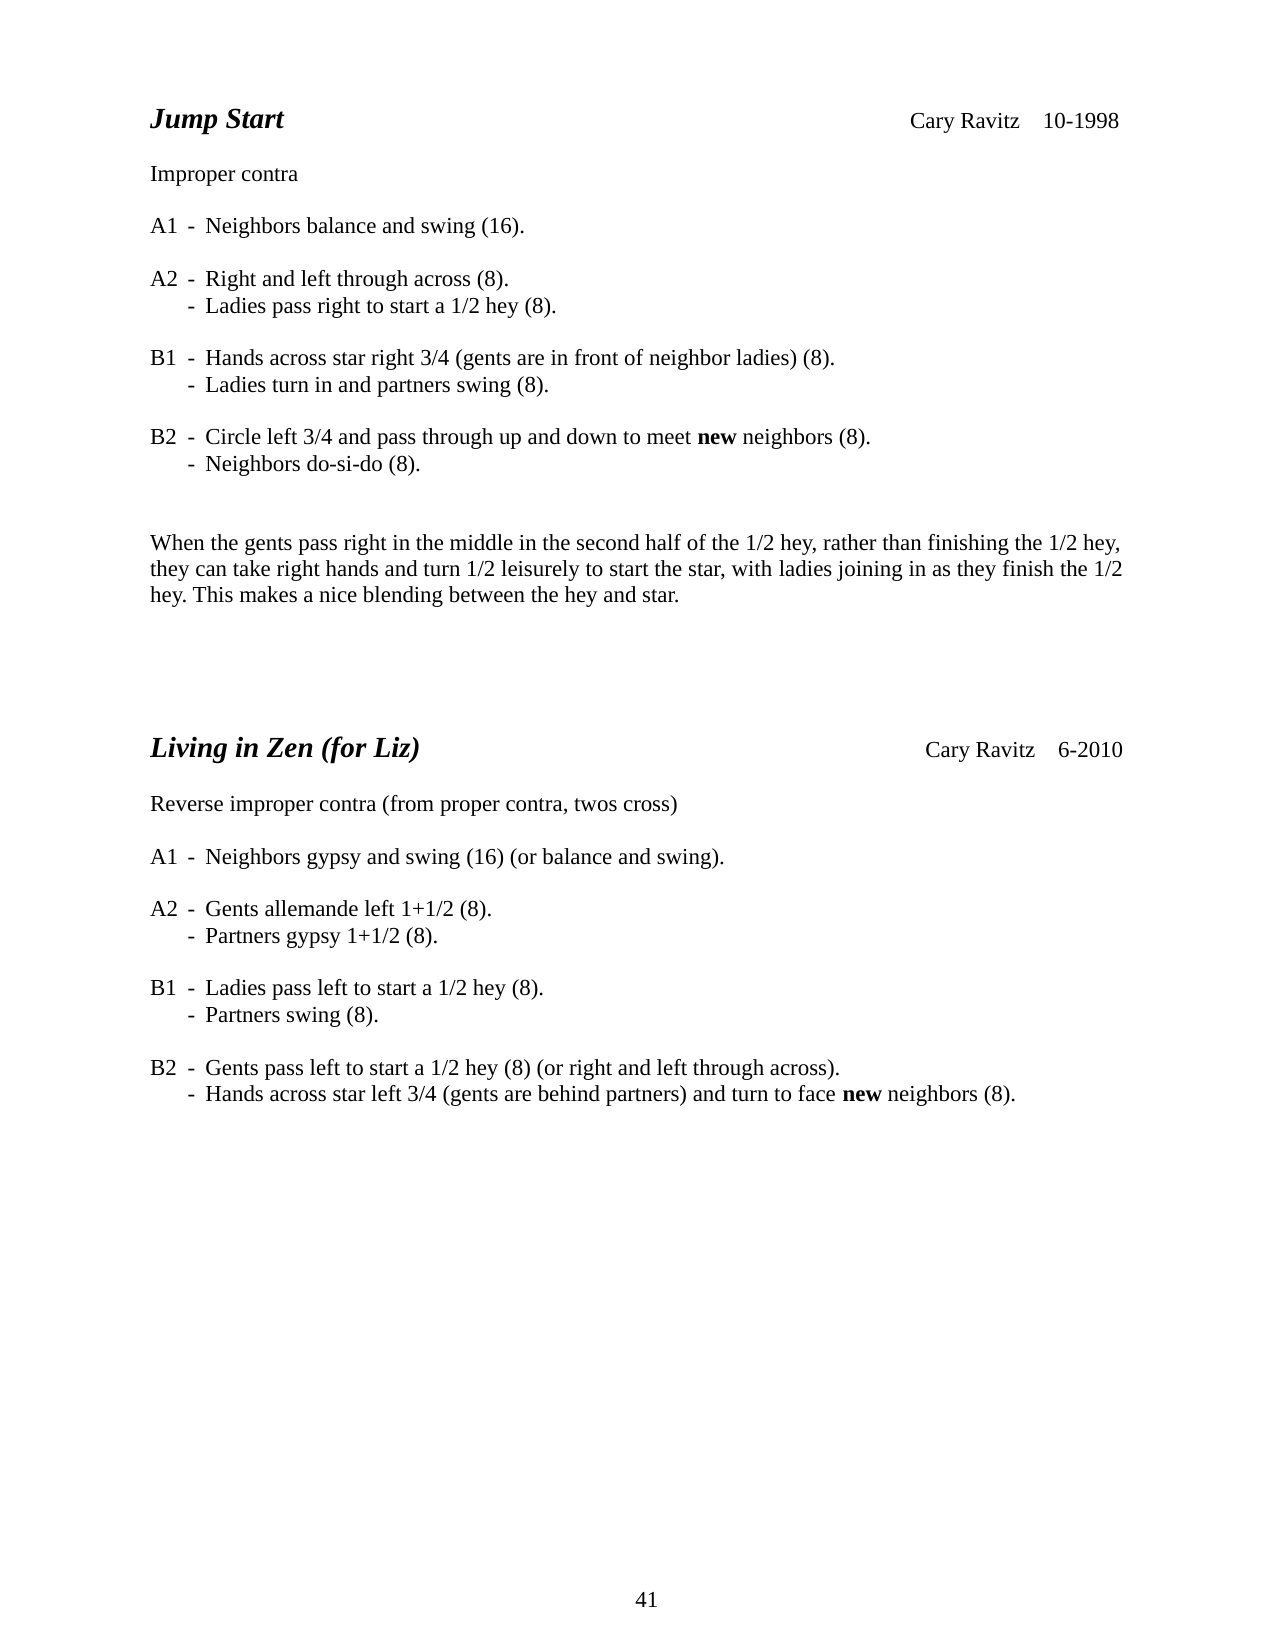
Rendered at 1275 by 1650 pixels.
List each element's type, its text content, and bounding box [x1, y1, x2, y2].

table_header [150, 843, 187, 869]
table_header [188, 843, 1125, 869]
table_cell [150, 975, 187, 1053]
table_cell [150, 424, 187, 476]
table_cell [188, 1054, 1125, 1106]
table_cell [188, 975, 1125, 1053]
text Reverse improper contra (from proper contra, twos cross) [150, 790, 1125, 816]
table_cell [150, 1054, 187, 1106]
subtitle Jump Start Cary Ravitz 10-1998 [150, 108, 1125, 133]
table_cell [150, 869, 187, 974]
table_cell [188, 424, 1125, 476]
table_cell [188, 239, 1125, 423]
subtitle Living in Zen (for Liz) Cary Ravitz 6-2010 [150, 730, 1125, 764]
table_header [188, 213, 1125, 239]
text When the gents pass right in the middle in the second half of the 1/2 hey, rather than finishing the 1/2 hey, they can take right hands and turn 1/2 leisurely to start the star, with ladies joining in as they finish the 1/2 hey. This makes a nice blending between the hey and star. [150, 529, 1125, 608]
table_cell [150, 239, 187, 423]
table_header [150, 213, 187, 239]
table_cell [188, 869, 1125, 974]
text Improper contra [150, 160, 1125, 186]
